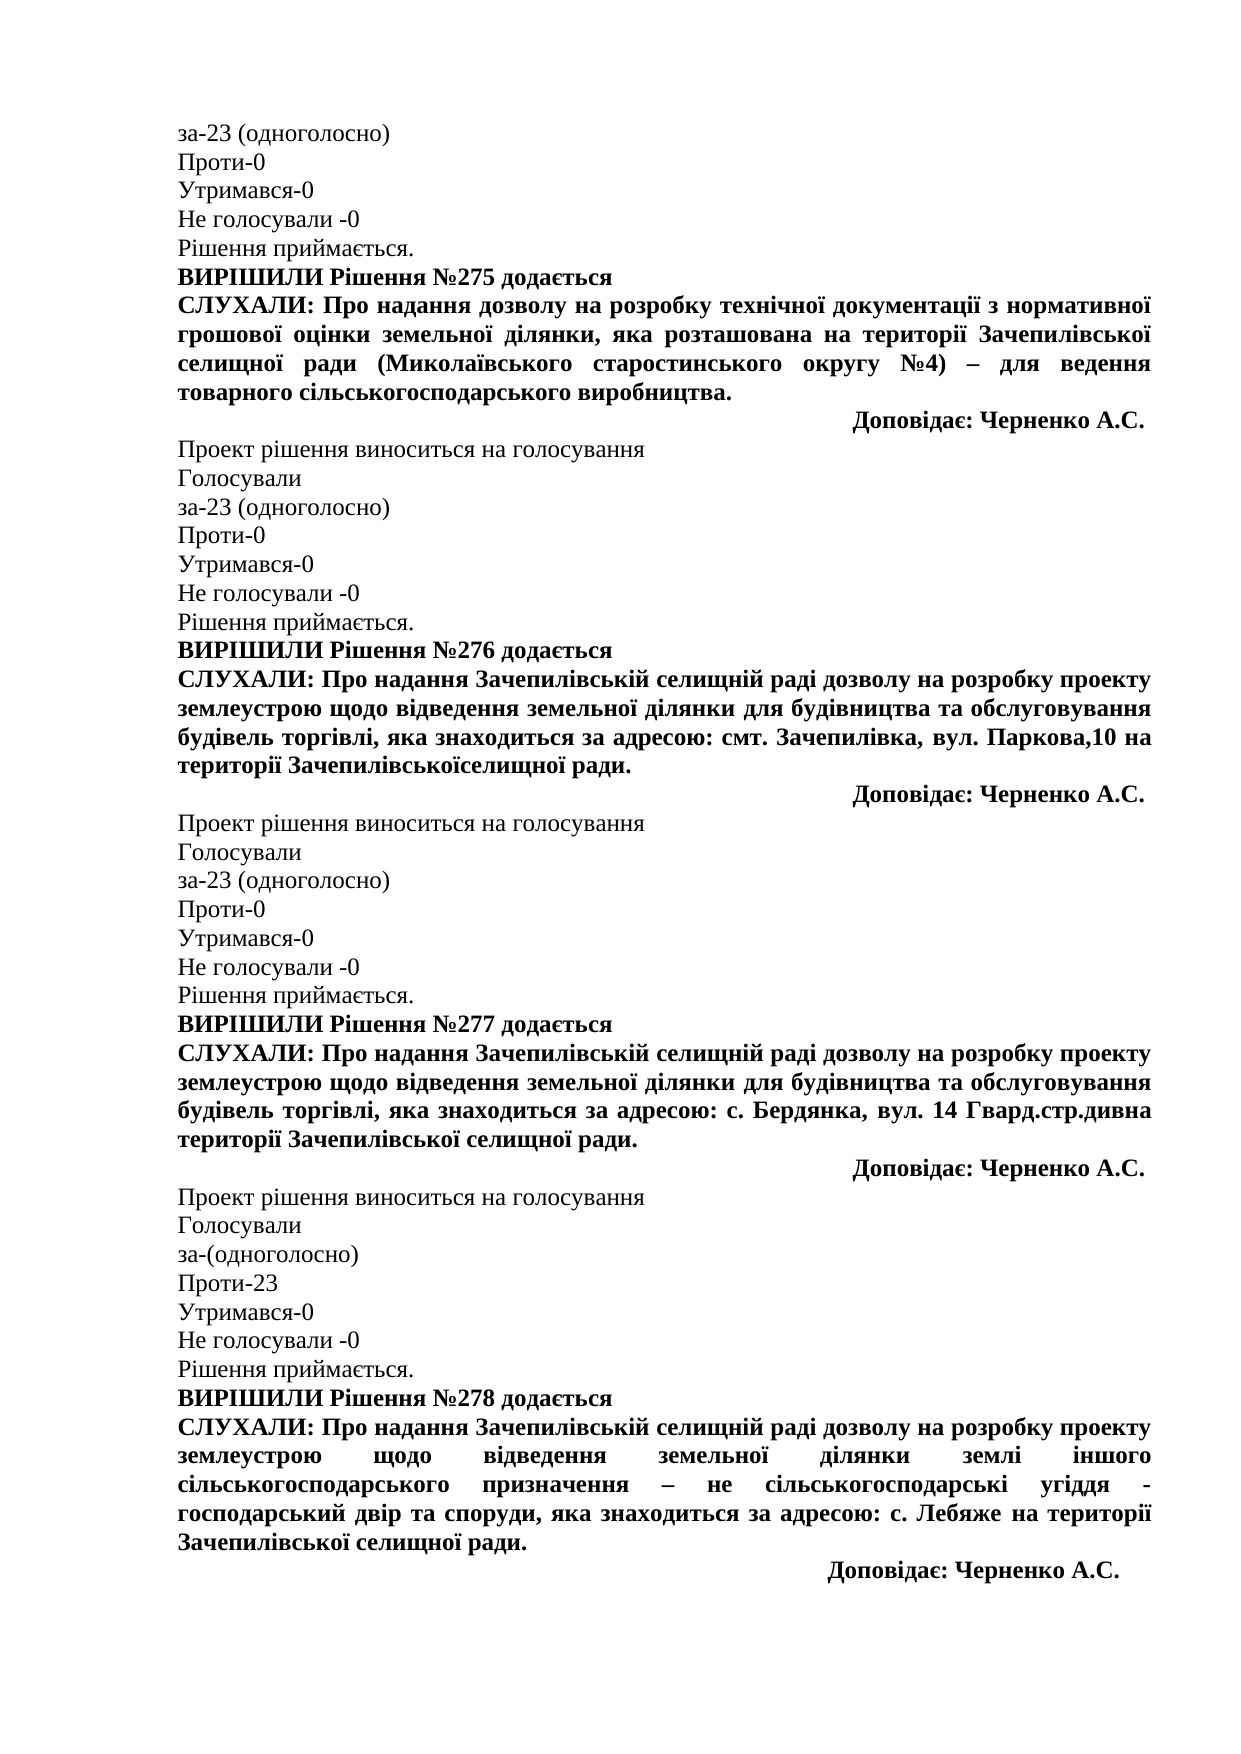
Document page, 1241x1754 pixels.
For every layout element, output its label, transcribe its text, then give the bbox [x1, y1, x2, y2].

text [177, 291, 1152, 406]
text ВИРІШИЛИ Рішення №276 додається [177, 636, 1152, 664]
text Утримався-0 [177, 923, 1152, 952]
text Утримався-0 [177, 176, 1152, 204]
text Рішення приймається. [177, 981, 1152, 1009]
text Не голосували -0 [177, 952, 1152, 981]
text Рішення приймається. [177, 607, 1152, 636]
text Не голосували -0 [177, 204, 1152, 233]
text за-23 (одноголосно) [177, 118, 1152, 147]
text ВИРІШИЛИ Рішення №275 додається [177, 262, 1152, 291]
text Доповідає: Черненко А.С. [177, 779, 1152, 808]
text за-23 (одноголосно) [177, 492, 1152, 521]
text Проти-0 [177, 894, 1152, 923]
text Проект рішення виноситься на голосування [177, 808, 1152, 837]
text Проти-0 [177, 521, 1152, 549]
text Проти-23 [177, 1268, 1152, 1297]
text Рішення приймається. [177, 1354, 1152, 1383]
text Рішення приймається. [177, 233, 1152, 262]
text Проти-0 [177, 147, 1152, 176]
text Голосували [177, 1211, 1152, 1239]
text ВИРІШИЛИ Рішення №277 додається [177, 1009, 1152, 1038]
text Утримався-0 [177, 1297, 1152, 1326]
text Проект рішення виноситься на голосування [177, 434, 1152, 463]
text ВИРІШИЛИ Рішення №278 додається [177, 1383, 1152, 1412]
text СЛУХАЛИ: Про надання Зачепилівській селищній раді дозволу на розробку проекту землеустрою щодо відведення земельної ділянки для будівництва та обслуговування будівель торгівлі, яка знаходиться за адресою: с. Бердянка, вул. 14 Гвард.стр.дивна території Зачепилівської селищної ради. [177, 1038, 1152, 1153]
text СЛУХАЛИ: Про надання Зачепилівській селищній раді дозволу на розробку проекту землеустрою щодо відведення земельної ділянки для будівництва та обслуговування будівель торгівлі, яка знаходиться за адресою: смт. Зачепилівка, вул. Паркова,10 на території Зачепилівськоїселищної ради. [177, 664, 1152, 779]
text Проект рішення виноситься на голосування [177, 1182, 1152, 1211]
text Доповідає: Черненко А.С. [177, 1556, 1152, 1584]
text за-23 (одноголосно) [177, 866, 1152, 894]
text Голосували [177, 463, 1152, 492]
text Доповідає: Черненко А.С. [177, 1153, 1152, 1182]
text Доповідає: Черненко А.С. [177, 406, 1152, 434]
text Не голосували -0 [177, 1326, 1152, 1354]
text Не голосували -0 [177, 578, 1152, 607]
text за-(одноголосно) [177, 1239, 1152, 1268]
text Голосували [177, 837, 1152, 866]
text Утримався-0 [177, 549, 1152, 578]
